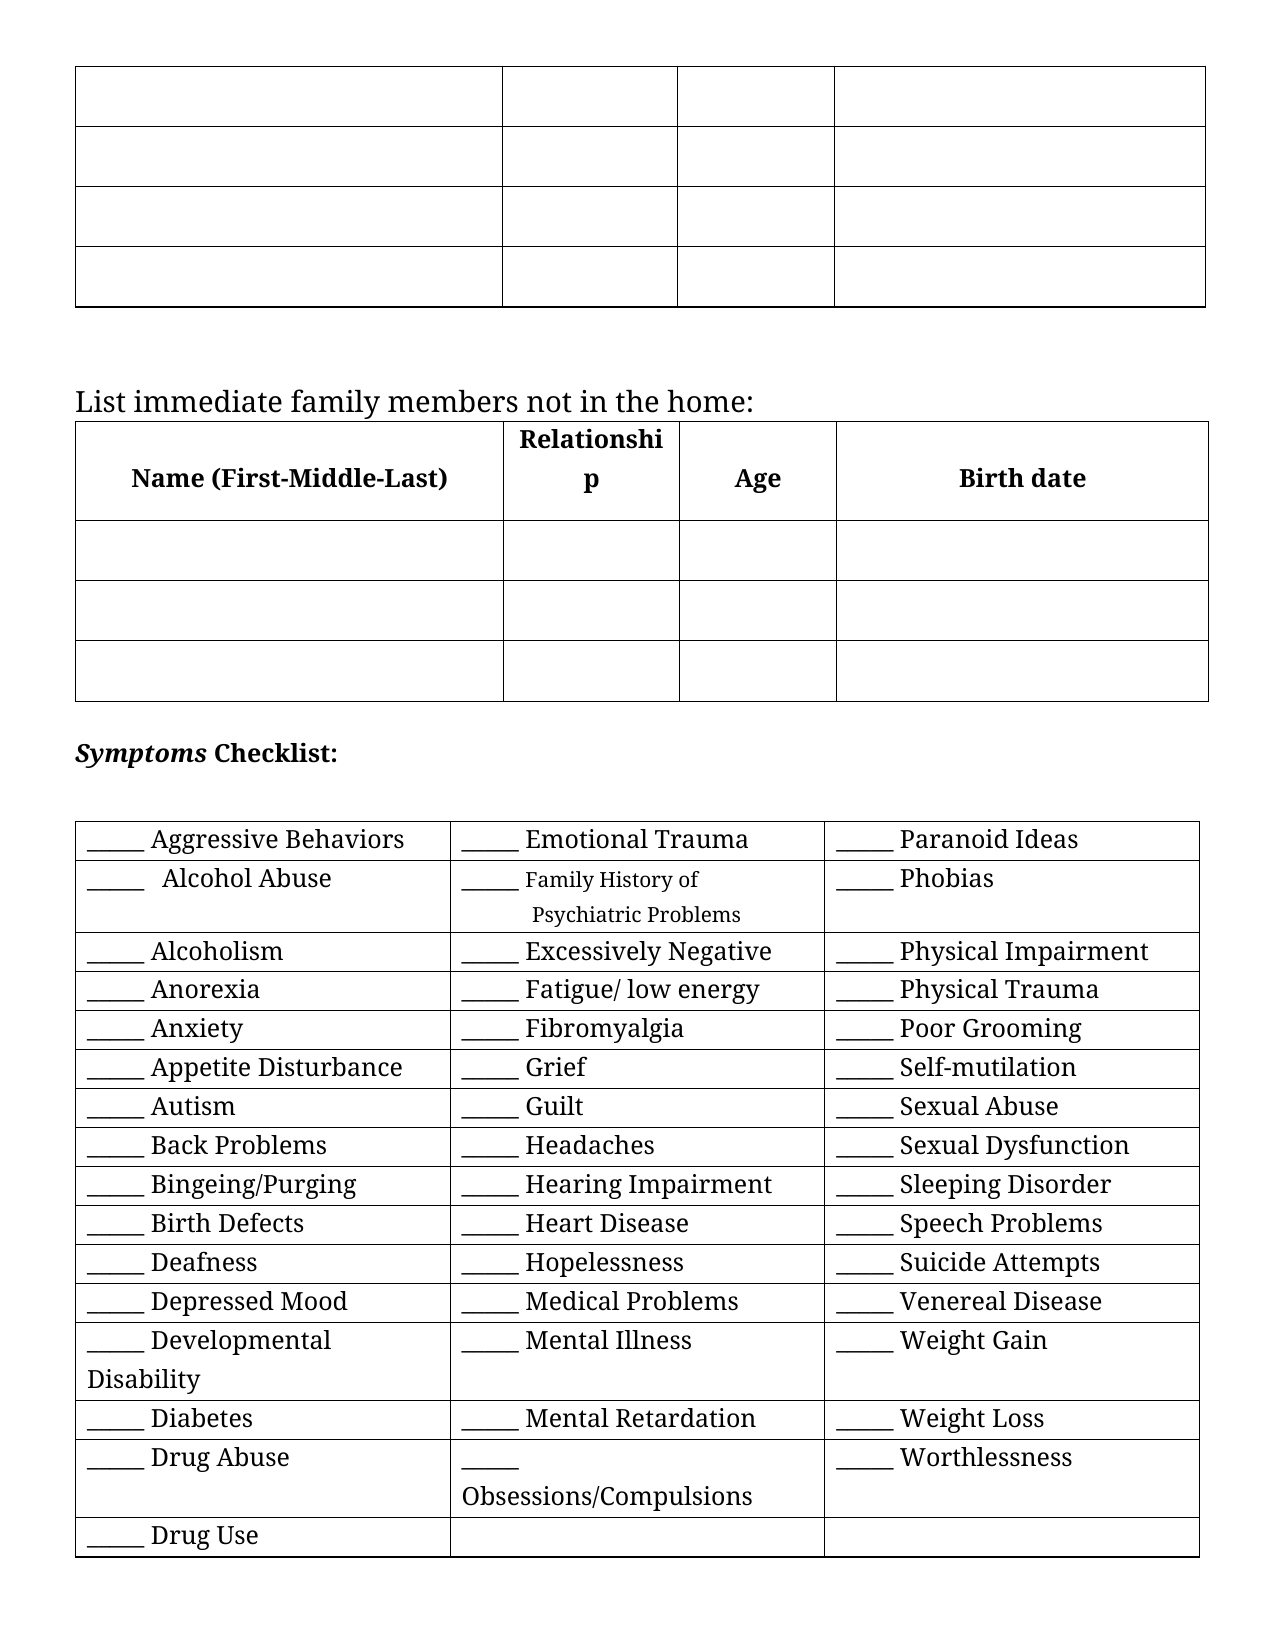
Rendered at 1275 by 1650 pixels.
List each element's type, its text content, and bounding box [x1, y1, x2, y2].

table_cell _____ Obsessions/Compulsions [451, 1440, 824, 1517]
table_cell [835, 67, 1205, 126]
table_cell [503, 247, 677, 306]
table_cell _____ Developmental Disability [76, 1323, 450, 1400]
table_cell _____ Anorexia [76, 972, 450, 1010]
table_cell [825, 1518, 1199, 1556]
table_cell _____ Guilt [451, 1089, 824, 1127]
table_cell _____ Hopelessness [451, 1245, 824, 1283]
table_cell _____ Worthlessness [825, 1440, 1199, 1517]
table_cell [678, 127, 834, 186]
table_cell _____ Drug Abuse [76, 1440, 450, 1517]
table_cell _____ Speech Problems [825, 1206, 1199, 1244]
table_cell _____ Weight Loss [825, 1401, 1199, 1439]
table_cell _____ Sleeping Disorder [825, 1167, 1199, 1205]
table_cell _____ Poor Grooming [825, 1011, 1199, 1049]
table_cell [503, 67, 677, 126]
table_header _____ Aggressive Behaviors [76, 822, 450, 860]
table_cell _____ Sexual Dysfunction [825, 1128, 1199, 1166]
table_cell [76, 247, 502, 306]
table_cell [504, 521, 679, 580]
table_cell [678, 247, 834, 306]
table_cell [680, 641, 836, 701]
table_header Age [680, 422, 836, 520]
table_cell [504, 641, 679, 701]
table_cell _____ Diabetes [76, 1401, 450, 1439]
table_header Birth date [837, 422, 1208, 520]
table_cell _____ Alcohol Abuse [76, 861, 450, 932]
table_cell [678, 187, 834, 246]
table_cell [837, 641, 1208, 701]
table_cell [76, 67, 502, 126]
table_cell [76, 521, 503, 580]
text Symptoms Checklist: [75, 736, 1200, 770]
table_cell [76, 641, 503, 701]
table_cell [837, 521, 1208, 580]
text List immediate family members not in the home: [75, 381, 1200, 421]
table_cell [835, 127, 1205, 186]
table_cell _____ Headaches [451, 1128, 824, 1166]
table_cell _____ Phobias [825, 861, 1199, 932]
table_cell [835, 187, 1205, 246]
table_cell _____ Depressed Mood [76, 1284, 450, 1322]
table_cell _____ Grief [451, 1050, 824, 1088]
table_cell _____ Fibromyalgia [451, 1011, 824, 1049]
table_cell _____ Deafness [76, 1245, 450, 1283]
table_cell _____ Appetite Disturbance [76, 1050, 450, 1088]
table_cell _____ Physical Trauma [825, 972, 1199, 1010]
table_cell [680, 521, 836, 580]
table_header _____ Paranoid Ideas [825, 822, 1199, 860]
table_cell _____ Alcoholism [76, 933, 450, 971]
table_cell _____ Back Problems [76, 1128, 450, 1166]
table_cell [504, 581, 679, 640]
table_header Relationship [504, 422, 679, 520]
table_cell [835, 247, 1205, 306]
table_cell [76, 187, 502, 246]
table_cell _____ Suicide Attempts [825, 1245, 1199, 1283]
table_cell _____ Mental Retardation [451, 1401, 824, 1439]
table_cell [451, 1518, 824, 1556]
table_cell [503, 127, 677, 186]
table_cell _____ Hearing Impairment [451, 1167, 824, 1205]
table_cell [503, 187, 677, 246]
table_cell _____ Medical Problems [451, 1284, 824, 1322]
table_cell [837, 581, 1208, 640]
table_cell _____ Weight Gain [825, 1323, 1199, 1400]
table_cell _____ Heart Disease [451, 1206, 824, 1244]
table_header _____ Emotional Trauma [451, 822, 824, 860]
table_cell _____ Physical Impairment [825, 933, 1199, 971]
table_cell _____ Anxiety [76, 1011, 450, 1049]
table_cell [680, 581, 836, 640]
table_cell _____ Autism [76, 1089, 450, 1127]
table_cell _____ Sexual Abuse [825, 1089, 1199, 1127]
table_cell _____ Family History of Psychiatric Problems [451, 861, 824, 932]
table_cell _____ Bingeing/Purging [76, 1167, 450, 1205]
table_header Name (First-Middle-Last) [76, 422, 503, 520]
table_cell _____ Mental Illness [451, 1323, 824, 1400]
table_cell _____ Birth Defects [76, 1206, 450, 1244]
table_cell _____ Fatigue/ low energy [451, 972, 824, 1010]
table_cell [76, 581, 503, 640]
table_cell _____ Drug Use [76, 1518, 450, 1556]
table_cell _____ Venereal Disease [825, 1284, 1199, 1322]
table_cell _____ Excessively Negative [451, 933, 824, 971]
table_cell [678, 67, 834, 126]
table_cell _____ Self-mutilation [825, 1050, 1199, 1088]
table_cell [76, 127, 502, 186]
